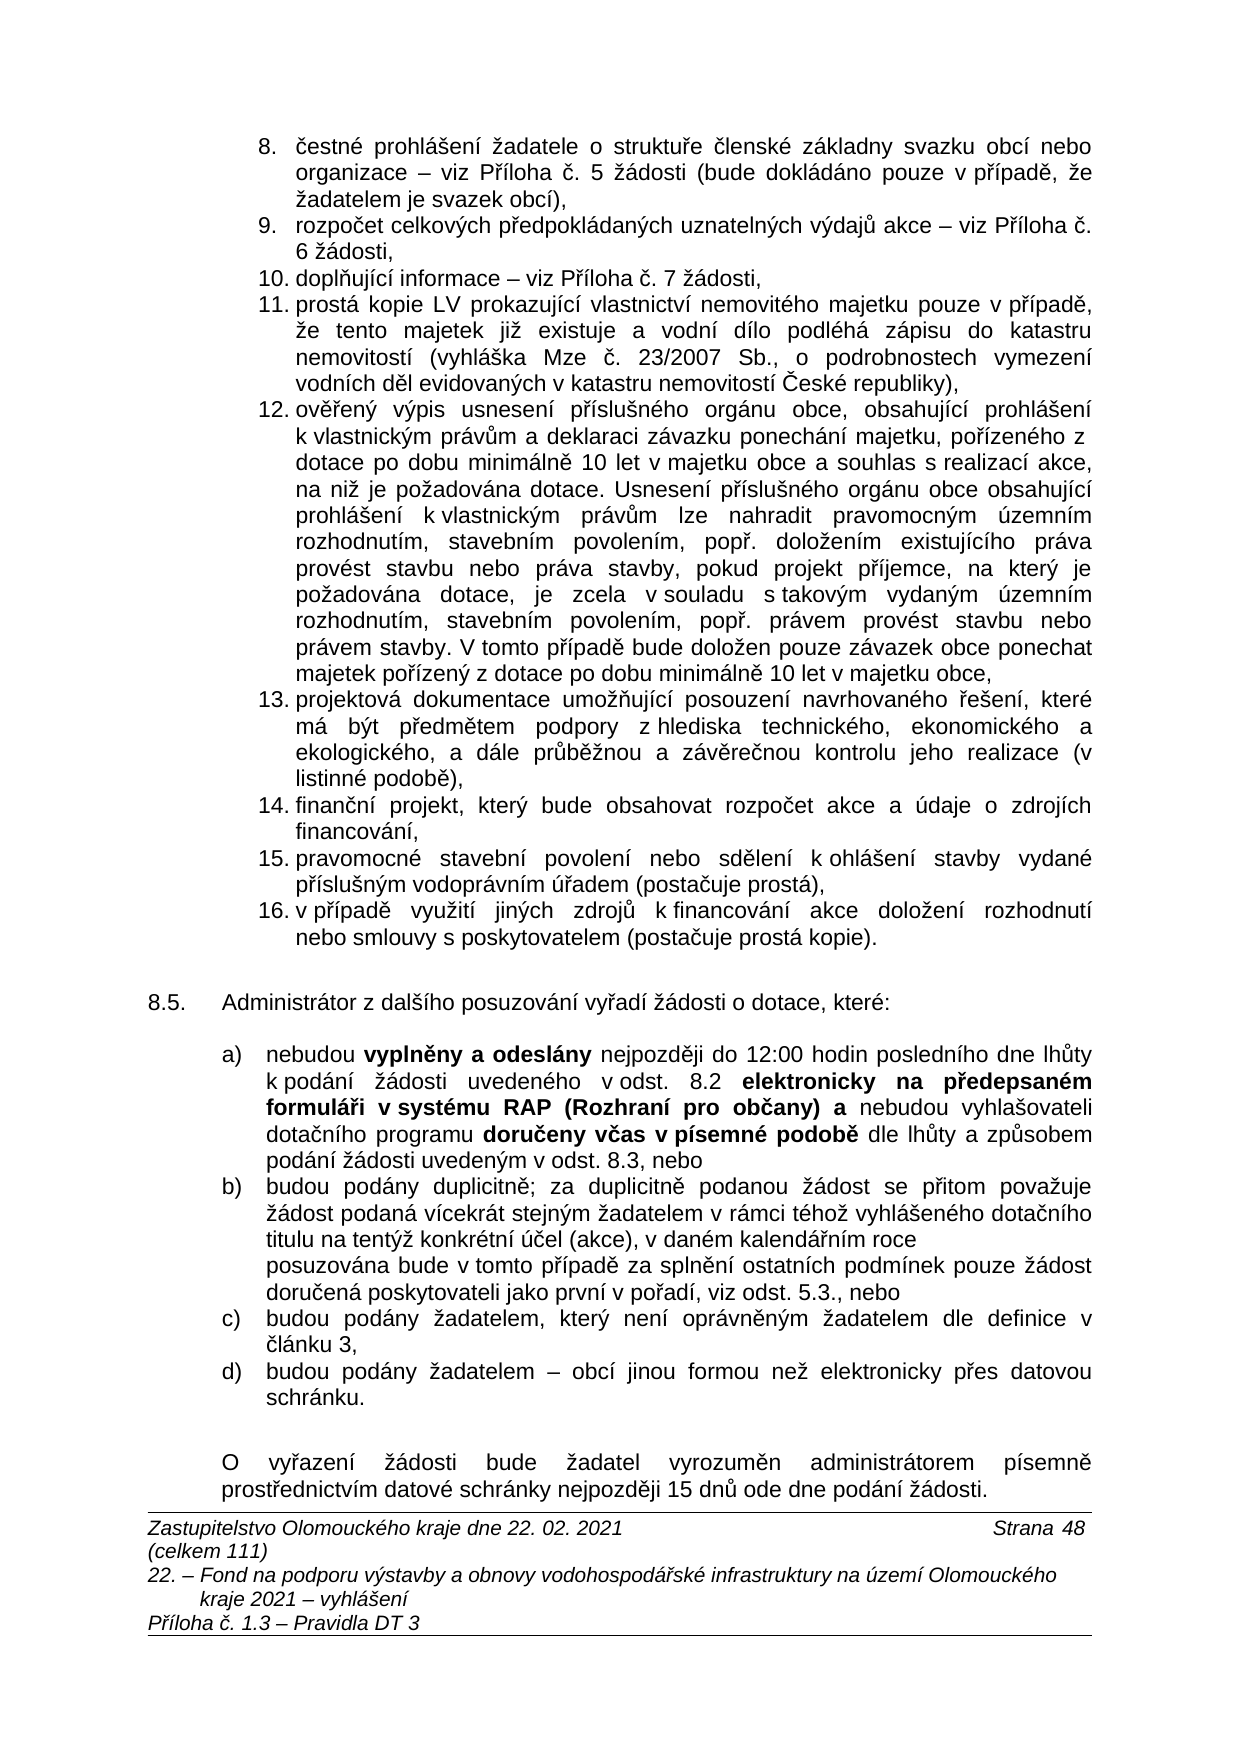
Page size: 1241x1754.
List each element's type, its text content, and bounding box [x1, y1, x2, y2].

list posuzována bude v tomto případě za splnění ostatních podmínek pouze žádost doručená poskytovateli jako první v pořadí, viz odst. 5.3., nebo [266, 1252, 1092, 1305]
list doplňující informace – viz Příloha č. 7 žádosti, [258, 265, 1092, 291]
list budou podány duplicitně; za duplicitně podanou žádost se přitom považuje žádost podaná vícekrát stejným žadatelem v rámci téhož vyhlášeného dotačního titulu na tentýž konkrétní účel (akce), v daném kalendářním roce [222, 1173, 1092, 1252]
list nebudou vyplněny a odeslány nejpozději do 12:00 hodin posledního dne lhůty k podání žádosti uvedeného v odst. 8.2 elektronicky na předepsaném formuláři v systému RAP (Rozhraní pro občany) a nebudou vyhlašovateli dotačního programu doručeny včas v písemné podobě dle lhůty a způsobem podání žádosti uvedeným v odst. 8.3, nebo [222, 1041, 1092, 1173]
list finanční projekt, který bude obsahovat rozpočet akce a údaje o zdrojích financování, [258, 792, 1092, 844]
list prostá kopie LV prokazující vlastnictví nemovitého majetku pouze v případě, že tento majetek již existuje a vodní dílo podléhá zápisu do katastru nemovitostí (vyhláška Mze č. 23/2007 Sb., o podrobnostech vymezení vodních děl evidovaných v katastru nemovitostí České republiky), [258, 291, 1092, 396]
list ověřený výpis usnesení příslušného orgánu obce, obsahující prohlášení k vlastnickým právům a deklaraci závazku ponechání majetku, pořízeného z dotace po dobu minimálně 10 let v majetku obce a souhlas s realizací akce, na niž je požadována dotace. Usnesení příslušného orgánu obce obsahující prohlášení k vlastnickým právům lze nahradit pravomocným územním rozhodnutím, stavebním povolením, popř. doložením existujícího práva provést stavbu nebo práva stavby, pokud projekt příjemce, na který je požadována dotace, je zcela v souladu s takovým vydaným územním rozhodnutím, stavebním povolením, popř. právem provést stavbu nebo právem stavby. V tomto případě bude doložen pouze závazek obce ponechat majetek pořízený z dotace po dobu minimálně 10 let v majetku obce, [258, 396, 1092, 686]
list čestné prohlášení žadatele o struktuře členské základny svazku obcí nebo organizace – viz Příloha č. 5 žádosti (bude dokládáno pouze v případě, že žadatelem je svazek obcí), [258, 133, 1092, 212]
list rozpočet celkových předpokládaných uznatelných výdajů akce – viz Příloha č. 6 žádosti, [258, 212, 1092, 265]
list pravomocné stavební povolení nebo sdělení k ohlášení stavby vydané příslušným vodoprávním úřadem (postačuje prostá), [258, 844, 1092, 897]
text O vyřazení žádosti bude žadatel vyrozuměn administrátorem písemně prostřednictvím datové schránky nejpozději 15 dnů ode dne podání žádosti. [221, 1449, 1092, 1502]
list v případě využití jiných zdrojů k financování akce doložení rozhodnutí nebo smlouvy s poskytovatelem (postačuje prostá kopie). [258, 897, 1092, 950]
list Administrátor z dalšího posuzování vyřadí žádosti o dotace, které: [148, 989, 1092, 1015]
list budou podány žadatelem – obcí jinou formou než elektronicky přes datovou schránku. [222, 1358, 1092, 1410]
list budou podány žadatelem, který není oprávněným žadatelem dle definice v článku 3, [222, 1305, 1092, 1358]
list projektová dokumentace umožňující posouzení navrhovaného řešení, které má být předmětem podpory z hlediska technického, ekonomického a ekologického, a dále průběžnou a závěrečnou kontrolu jeho realizace (v listinné podobě), [258, 686, 1092, 792]
